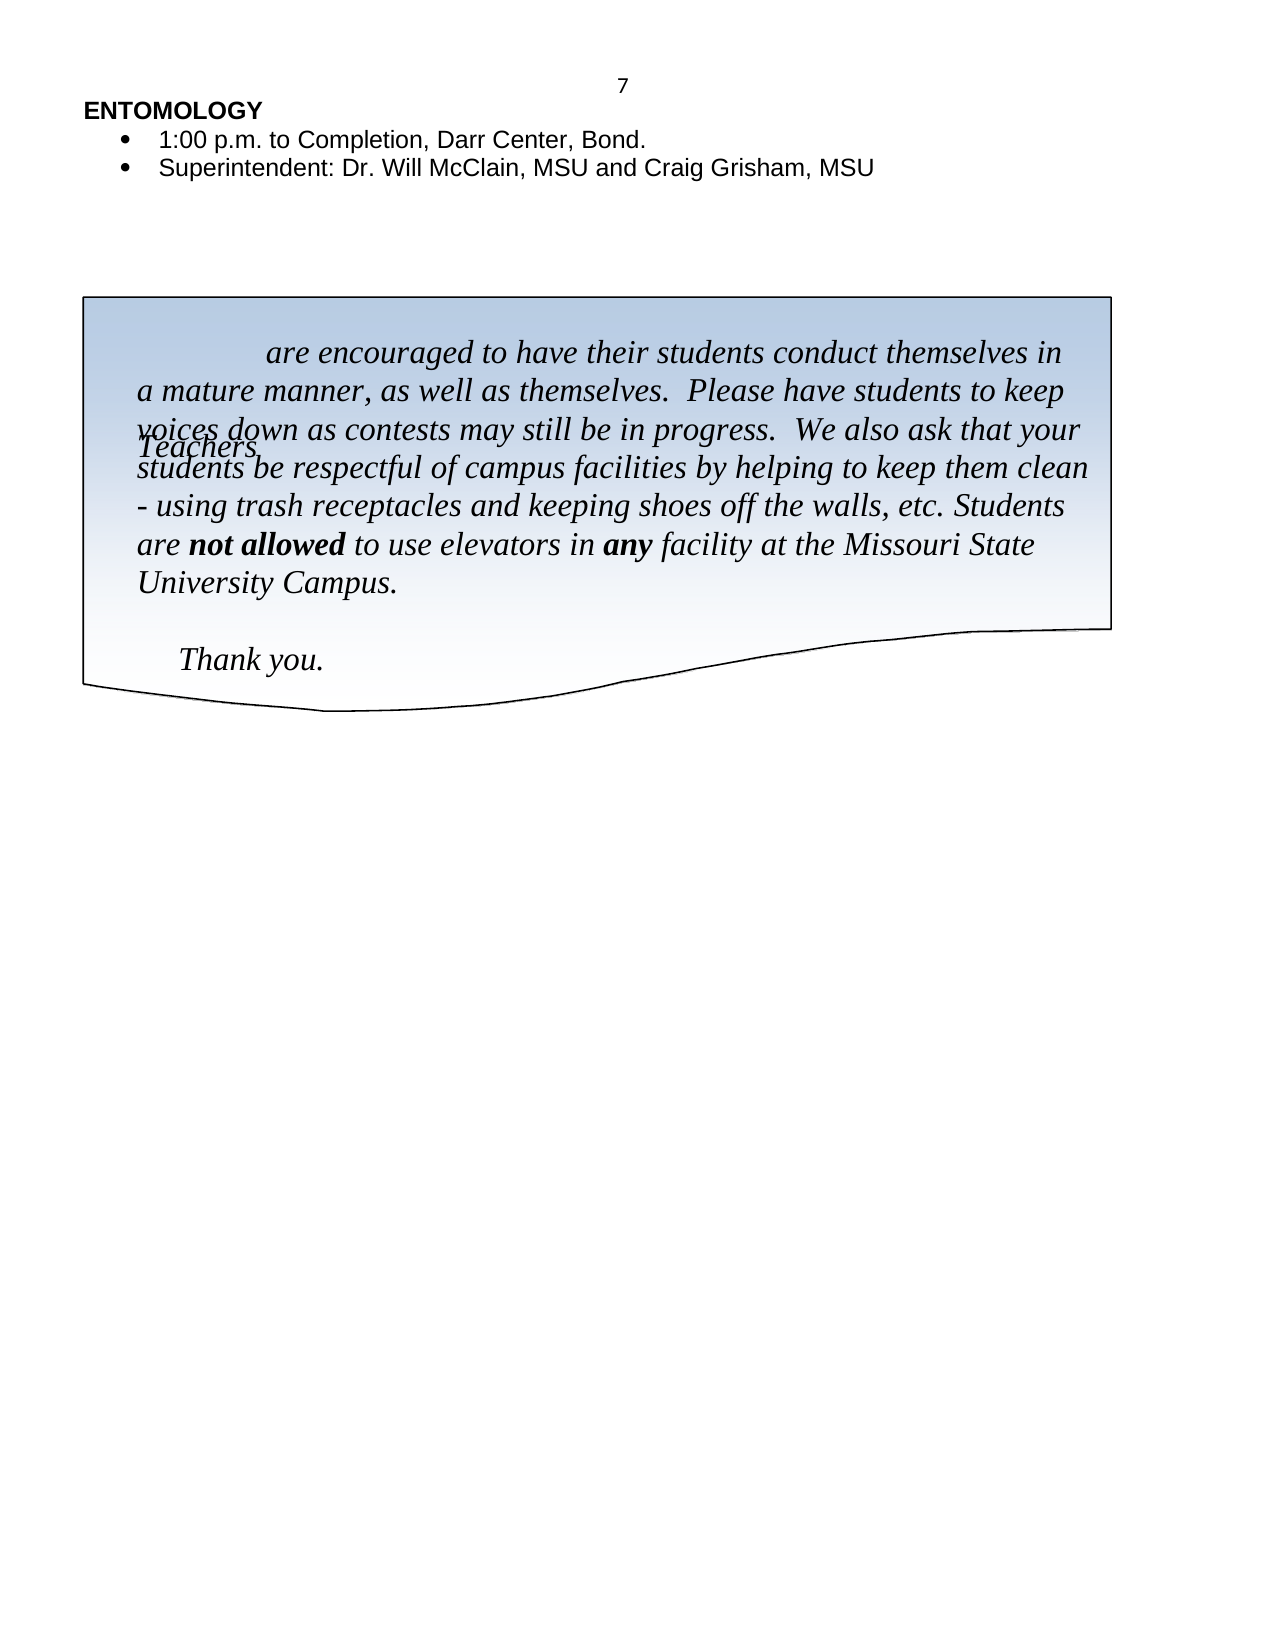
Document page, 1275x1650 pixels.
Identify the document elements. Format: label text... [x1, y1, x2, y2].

list 1:00 p.m. to Completion, Darr Center, Bond. [121, 124, 1173, 153]
picture [394, 630, 1112, 712]
text ENTOMOLOGY [83, 96, 1173, 124]
picture [83, 685, 316, 712]
picture [85, 298, 1110, 710]
list Superintendent: Dr. Will McClain, MSU and Craig Grisham, MSU [121, 153, 1173, 182]
